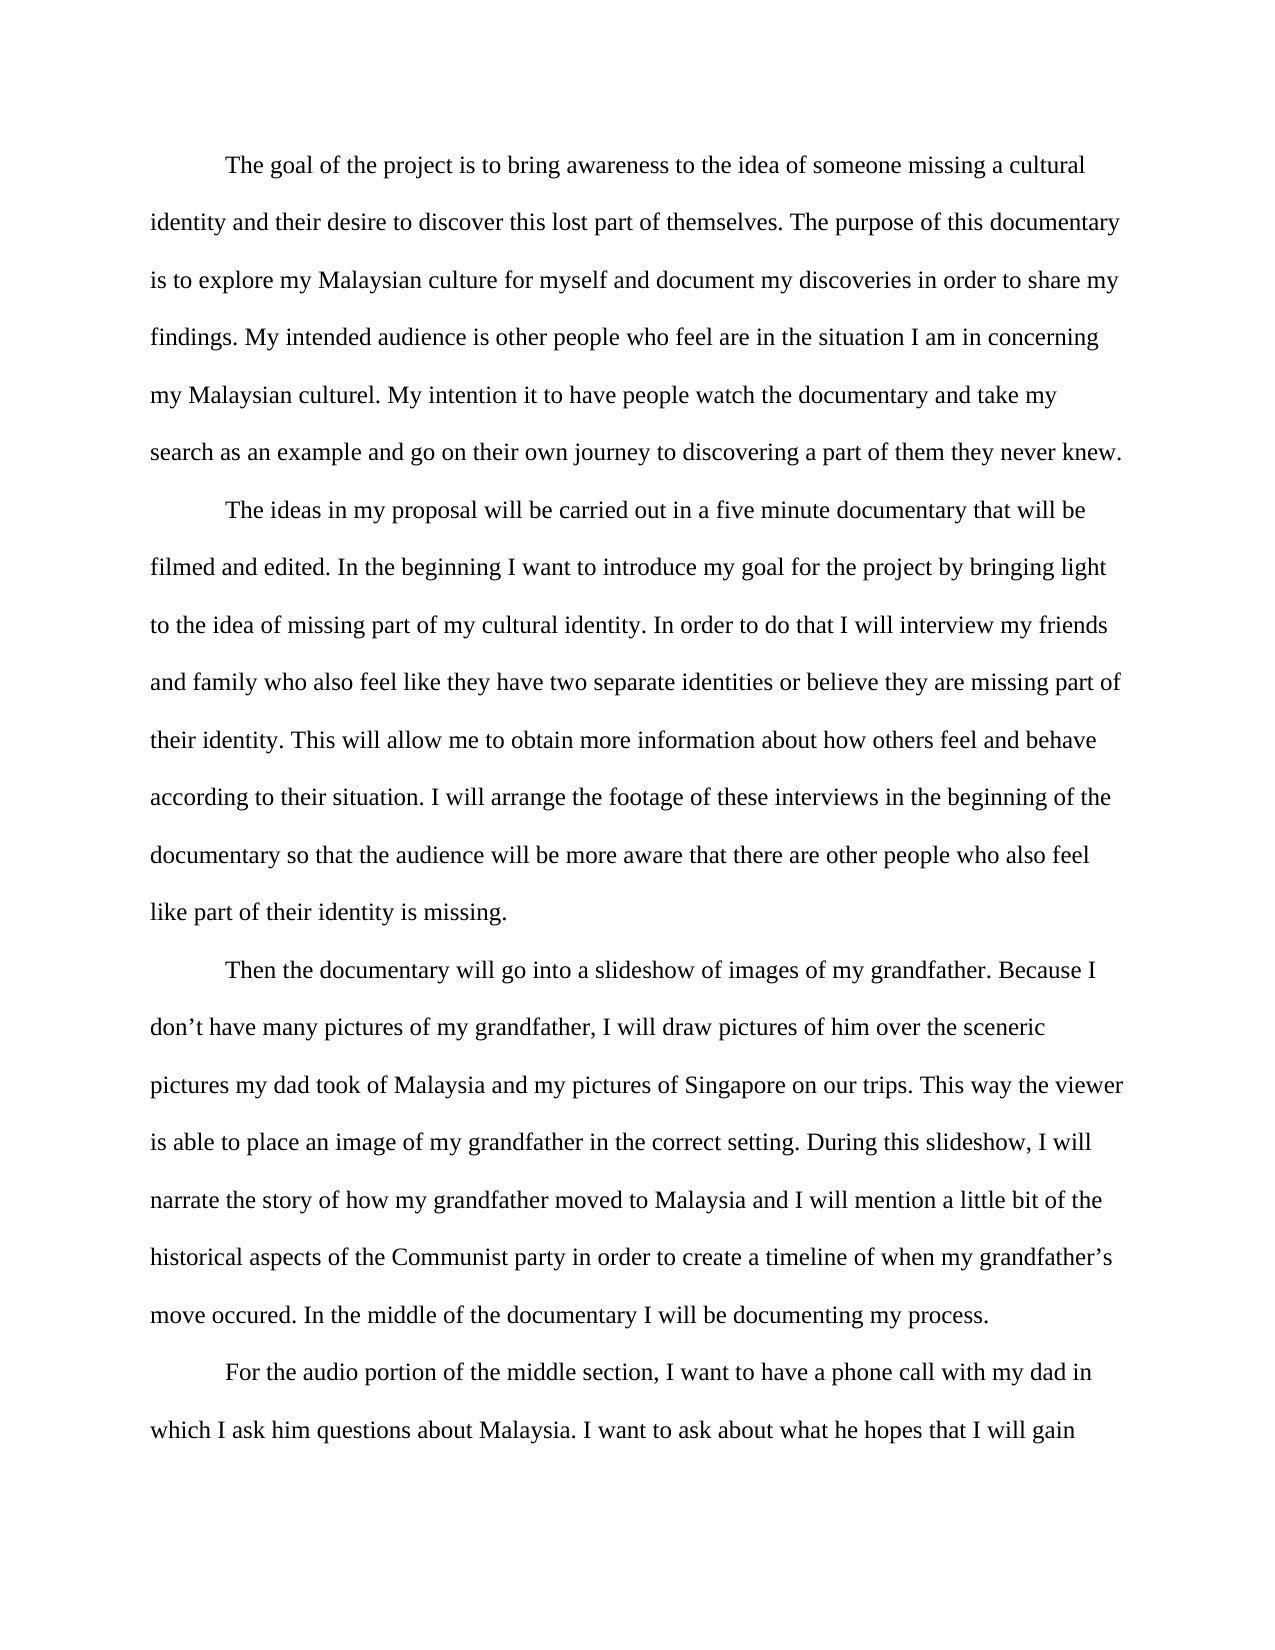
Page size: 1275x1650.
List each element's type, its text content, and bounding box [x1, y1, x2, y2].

text Then the documentary will go into a slideshow of images of my grandfather. Because I don’t have many pictures of my grandfather, I will draw pictures of him over the sceneric pictures my dad took of Malaysia and my pictures of Singapore on our trips. This way the viewer is able to place an image of my grandfather in the correct setting. During this slideshow, I will narrate the story of how my grandfather moved to Malaysia and I will mention a little bit of the historical aspects of the Communist party in order to create a timeline of when my grandfather’s move occured. In the middle of the documentary I will be documenting my process. [150, 955, 1125, 1329]
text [150, 1357, 1125, 1444]
text The goal of the project is to bring awareness to the idea of someone missing a cultural identity and their desire to discover this lost part of themselves. The purpose of this documentary is to explore my Malaysian culture for myself and document my discoveries in order to share my findings. My intended audience is other people who feel are in the situation I am in concerning my Malaysian culturel. My intention it to have people watch the documentary and take my search as an example and go on their own journey to discovering a part of them they never knew. [150, 150, 1125, 466]
text The ideas in my proposal will be carried out in a five minute documentary that will be filmed and edited. In the beginning I want to introduce my goal for the project by bringing light to the idea of missing part of my cultural identity. In order to do that I will interview my friends and family who also feel like they have two separate identities or believe they are missing part of their identity. This will allow me to obtain more information about how others feel and behave according to their situation. I will arrange the footage of these interviews in the beginning of the documentary so that the audience will be more aware that there are other people who also feel like part of their identity is missing. [150, 495, 1125, 926]
